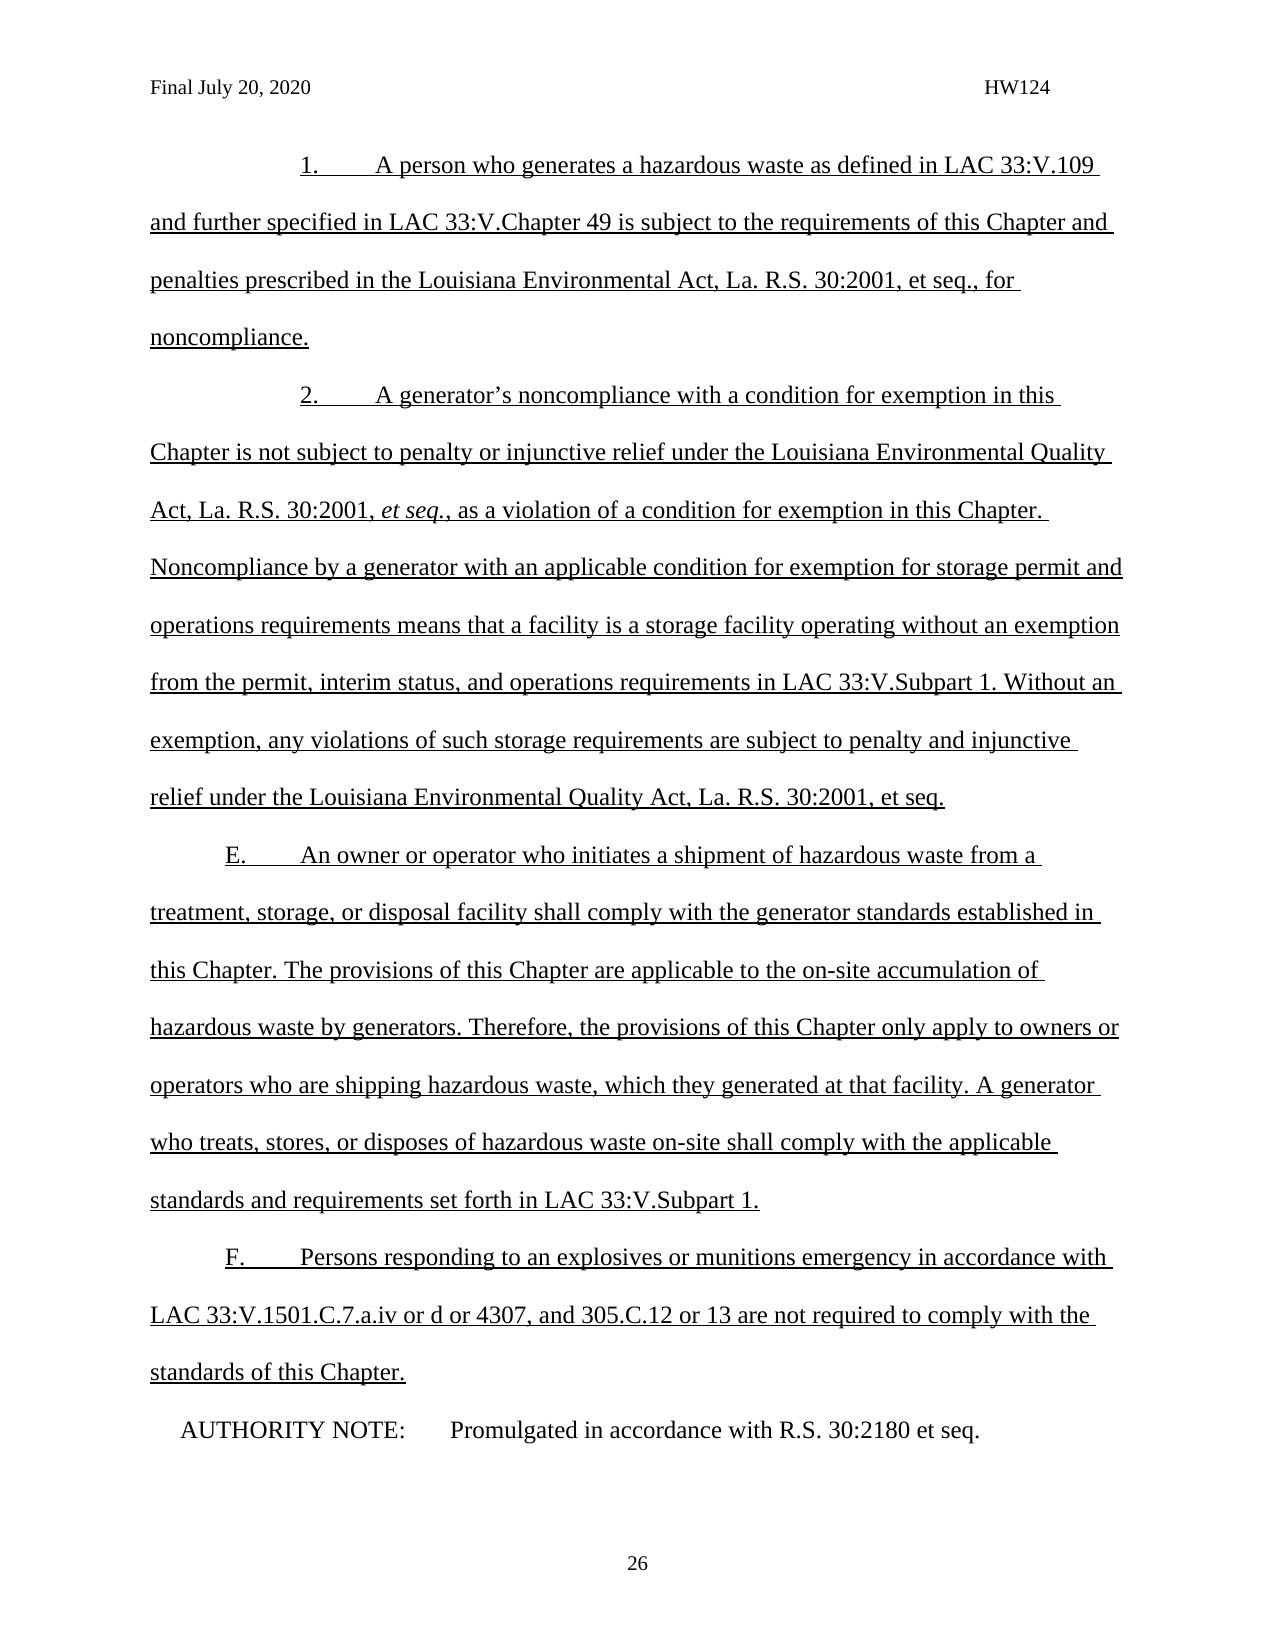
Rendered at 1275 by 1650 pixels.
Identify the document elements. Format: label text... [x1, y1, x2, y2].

text AUTHORITY NOTE: Promulgated in accordance with R.S. 30:2180 et seq. [150, 1415, 1125, 1444]
text E. An owner or operator who initiates a shipment of hazardous waste from a treatment, storage, or disposal facility shall comply with the generator standards established in this Chapter. The provisions of this Chapter are applicable to the on-site accumulation of hazardous waste by generators. Therefore, the provisions of this Chapter only apply to owners or operators who are shipping hazardous waste, which they generated at that facility. A generator who treats, stores, or disposes of hazardous waste on-site shall comply with the applicable standards and requirements set forth in LAC 33:V.Subpart 1. [150, 840, 1125, 1214]
text 2. A generator’s noncompliance with a condition for exemption in this Chapter is not subject to penalty or injunctive relief under the Louisiana Environmental Quality Act, La. R.S. 30:2001, et seq., as a violation of a condition for exemption in this Chapter. Noncompliance by a generator with an applicable condition for exemption for storage permit and operations requirements means that a facility is a storage facility operating without an exemption from the permit, interim status, and operations requirements in LAC 33:V.Subpart 1. Without an exemption, any violations of such storage requirements are subject to penalty and injunctive relief under the Louisiana Environmental Quality Act, La. R.S. 30:2001, et seq. [150, 380, 1125, 811]
text 1. A person who generates a hazardous waste as defined in LAC 33:V.109 and further specified in LAC 33:V.Chapter 49 is subject to the requirements of this Chapter and penalties prescribed in the Louisiana Environmental Act, La. R.S. 30:2001, et seq., for noncompliance. [150, 150, 1125, 351]
text F. Persons responding to an explosives or munitions emergency in accordance with LAC 33:V.1501.C.7.a.iv or d or 4307, and 305.C.12 or 13 are not required to comply with the standards of this Chapter. [150, 1242, 1125, 1386]
